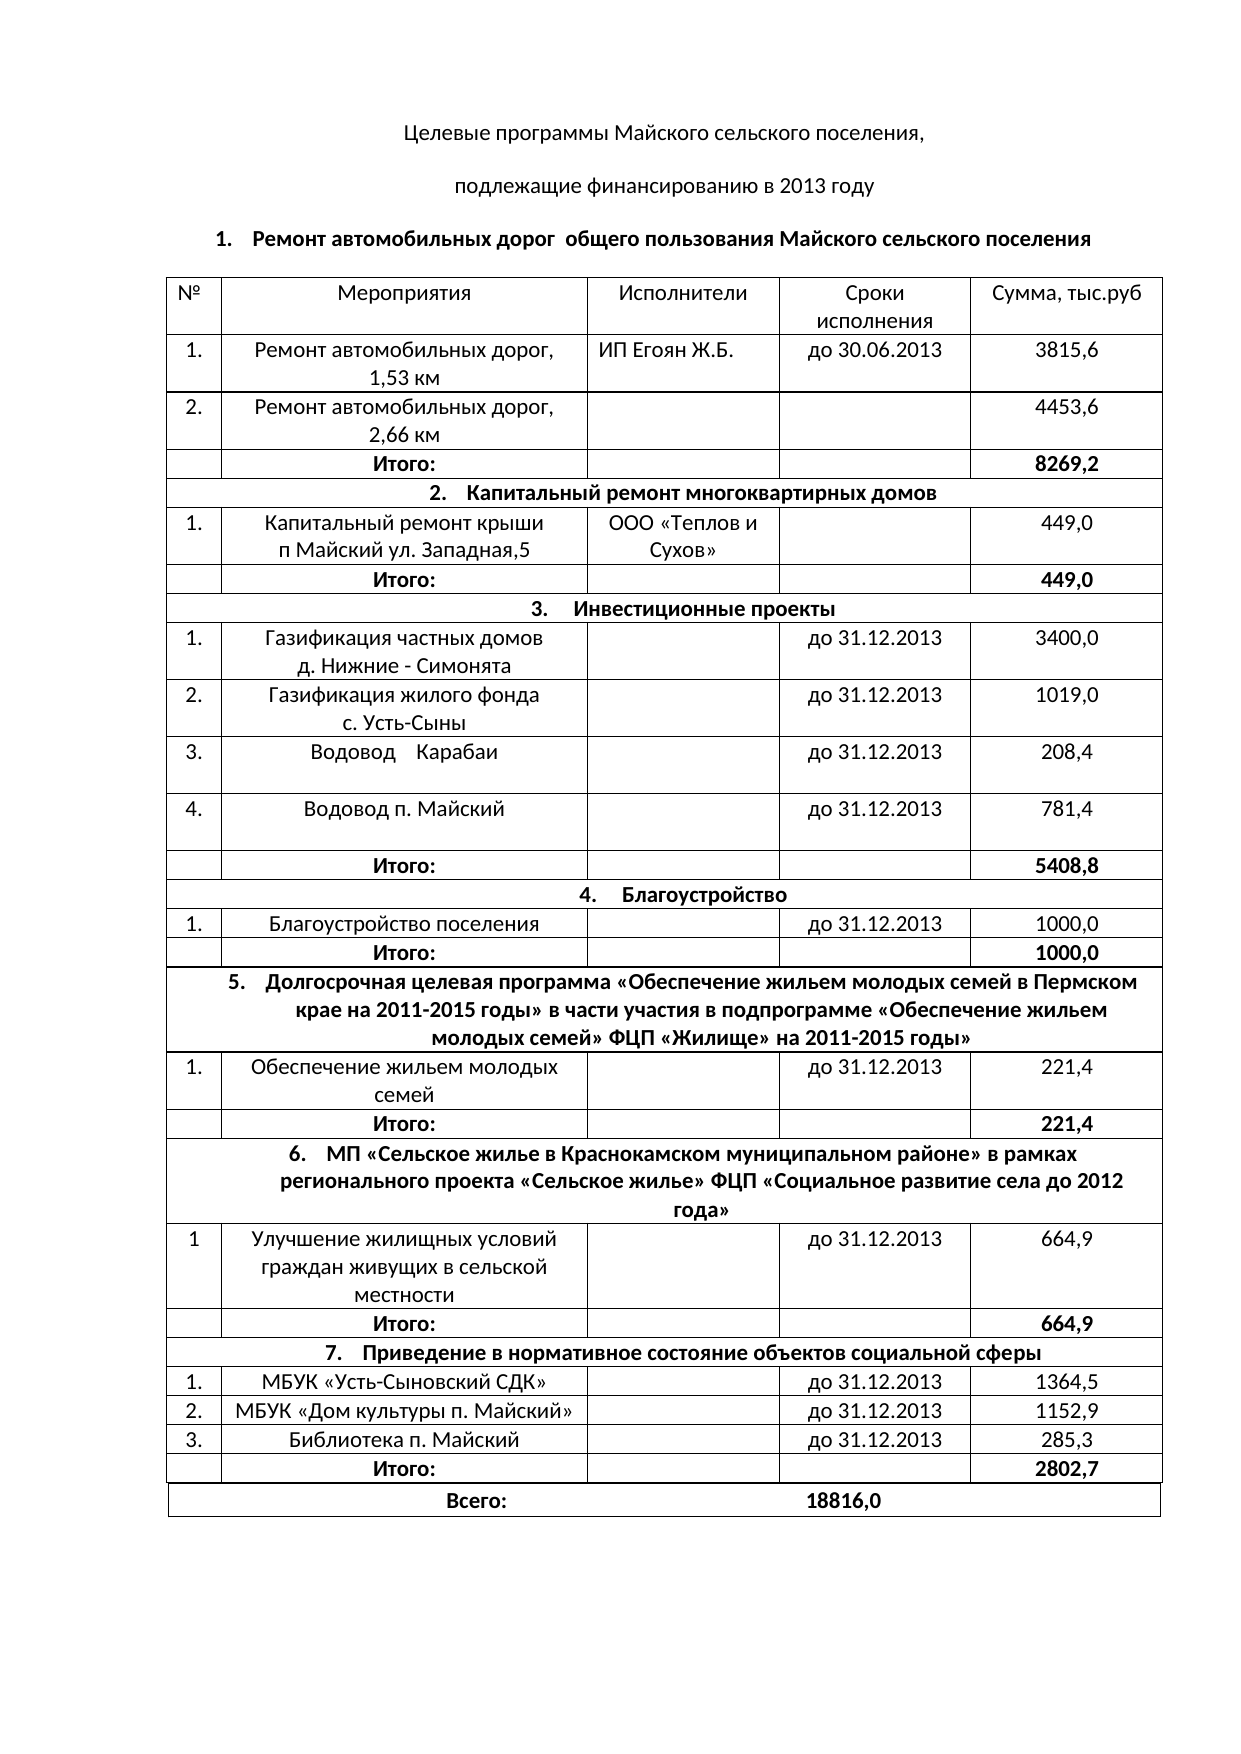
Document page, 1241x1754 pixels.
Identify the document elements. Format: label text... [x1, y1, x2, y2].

table_cell [167, 1454, 221, 1482]
table_cell 4453,6 [971, 393, 1162, 448]
table_cell Благоустройство поселения [222, 909, 587, 937]
table_cell 1. [167, 1053, 221, 1108]
table_cell ИП Егоян Ж.Б. [588, 335, 779, 391]
table_cell Обеспечение жильем молодых семей [222, 1053, 587, 1108]
table_cell 664,9 [971, 1224, 1162, 1308]
table_cell Ремонт автомобильных дорог, 2,66 км [222, 393, 587, 448]
table_cell [780, 565, 970, 593]
table_cell Газификация жилого фонда с. Усть-Сыны [222, 680, 587, 736]
table_cell 8269,2 [971, 450, 1162, 477]
table_cell [780, 393, 970, 448]
table_cell до 31.12.2013 [780, 794, 970, 850]
table_cell до 31.12.2013 [780, 1367, 970, 1395]
table_cell [780, 1309, 970, 1337]
table_cell 781,4 [971, 794, 1162, 850]
table_header Исполнители [588, 278, 779, 334]
table_cell [588, 680, 779, 736]
table_cell 1 [167, 1224, 221, 1308]
table_cell [780, 1454, 970, 1482]
table_cell 3. [167, 1425, 221, 1453]
table_cell МБУК «Дом культуры п. Майский» [222, 1396, 587, 1424]
table_cell [588, 1367, 779, 1395]
table_cell 4. [167, 794, 221, 850]
table_cell [167, 565, 221, 593]
table_cell 2. [167, 393, 221, 448]
table_cell до 31.12.2013 [780, 680, 970, 736]
table_cell [588, 565, 779, 593]
table_cell Итого: [222, 1309, 587, 1337]
table_cell 3815,6 [971, 335, 1162, 391]
table_cell 2. [167, 680, 221, 736]
table_header Сроки исполнения [780, 278, 970, 334]
table_header Сумма, тыс.руб [971, 278, 1162, 334]
table_cell Благоустройство [167, 880, 1162, 908]
table_cell [588, 737, 779, 793]
table_cell Улучшение жилищных условий граждан живущих в сельской местности [222, 1224, 587, 1308]
table_cell [588, 851, 779, 879]
table_cell [588, 1110, 779, 1138]
table_cell Итого: [222, 565, 587, 593]
table_cell Водовод п. Майский [222, 794, 587, 850]
table_cell 449,0 [971, 565, 1162, 593]
table_cell 3400,0 [971, 623, 1162, 679]
table_cell Капитальный ремонт крыши п Майский ул. Западная,5 [222, 508, 587, 564]
table_cell Итого: [222, 1454, 587, 1482]
table_cell до 31.12.2013 [780, 1053, 970, 1108]
table_cell [167, 450, 221, 477]
table_cell [167, 938, 221, 966]
table_cell 208,4 [971, 737, 1162, 793]
table_cell 285,3 [971, 1425, 1162, 1453]
table_cell до 31.12.2013 [780, 909, 970, 937]
table_cell [780, 450, 970, 477]
table_cell Библиотека п. Майский [222, 1425, 587, 1453]
text Целевые программы Майского сельского поселения, [177, 118, 1152, 146]
list Ремонт автомобильных дорог общего пользования Майского сельского поселения [215, 224, 1152, 252]
table_cell 1. [167, 508, 221, 564]
table_cell [588, 1425, 779, 1453]
table_cell МБУК «Усть-Сыновский СДК» [222, 1367, 587, 1395]
table_cell Инвестиционные проекты [167, 594, 1162, 622]
table_cell Приведение в нормативное состояние объектов социальной сферы [167, 1338, 1162, 1366]
table_cell 3. [167, 737, 221, 793]
table_cell МП «Сельское жилье в Краснокамском муниципальном районе» в рамках регионального проекта «Сельское жилье» ФЦП «Социальное развитие села до 2012 года» [167, 1139, 1162, 1223]
table_cell [780, 1110, 970, 1138]
table_cell 1000,0 [971, 909, 1162, 937]
table_cell [167, 851, 221, 879]
table_cell Ремонт автомобильных дорог, 1,53 км [222, 335, 587, 391]
table_cell до 31.12.2013 [780, 1224, 970, 1308]
table_cell 1019,0 [971, 680, 1162, 736]
table_cell [588, 1396, 779, 1424]
text Всего: 18816,0 [169, 1484, 1160, 1516]
table_cell ООО «Теплов и Сухов» [588, 508, 779, 564]
table_cell [588, 794, 779, 850]
table_cell [780, 851, 970, 879]
table_cell Итого: [222, 450, 587, 477]
table_cell 1. [167, 909, 221, 937]
table_cell 2. [167, 1396, 221, 1424]
table_cell до 31.12.2013 [780, 737, 970, 793]
table_cell 1000,0 [971, 938, 1162, 966]
table_cell 1. [167, 1367, 221, 1395]
table_cell [588, 1454, 779, 1482]
table_cell 1. [167, 623, 221, 679]
table_cell [588, 623, 779, 679]
table_cell 221,4 [971, 1053, 1162, 1108]
table_cell 664,9 [971, 1309, 1162, 1337]
table_cell 1152,9 [971, 1396, 1162, 1424]
table_cell [167, 1309, 221, 1337]
table_cell до 31.12.2013 [780, 623, 970, 679]
table_cell до 31.12.2013 [780, 1396, 970, 1424]
table_cell Итого: [222, 1110, 587, 1138]
table_cell Водовод Карабаи [222, 737, 587, 793]
table_cell [588, 450, 779, 477]
table_cell до 30.06.2013 [780, 335, 970, 391]
table_cell [167, 1110, 221, 1138]
table_cell Долгосрочная целевая программа «Обеспечение жильем молодых семей в Пермском крае на 2011-2015 годы» в части участия в подпрограмме «Обеспечение жильем молодых семей» ФЦП «Жилище» на 2011-2015 годы» [167, 968, 1162, 1051]
table_header Мероприятия [222, 278, 587, 334]
text подлежащие финансированию в 2013 году [177, 171, 1152, 199]
table_cell Итого: [222, 938, 587, 966]
table_cell Капитальный ремонт многоквартирных домов [167, 479, 1162, 507]
table_cell до 31.12.2013 [780, 1425, 970, 1453]
table_header № [167, 278, 221, 334]
table_cell [780, 938, 970, 966]
table_cell [588, 1053, 779, 1108]
table_cell 2802,7 [971, 1454, 1162, 1482]
table_cell 1. [167, 335, 221, 391]
table_cell 5408,8 [971, 851, 1162, 879]
table_cell Газификация частных домов д. Нижние - Симонята [222, 623, 587, 679]
table_cell [780, 508, 970, 564]
table_cell [588, 938, 779, 966]
table_cell 221,4 [971, 1110, 1162, 1138]
table_cell [588, 909, 779, 937]
table_cell [588, 1224, 779, 1308]
table_cell 449,0 [971, 508, 1162, 564]
table_cell [588, 1309, 779, 1337]
table_cell 1364,5 [971, 1367, 1162, 1395]
table_cell [588, 393, 779, 448]
table_cell Итого: [222, 851, 587, 879]
